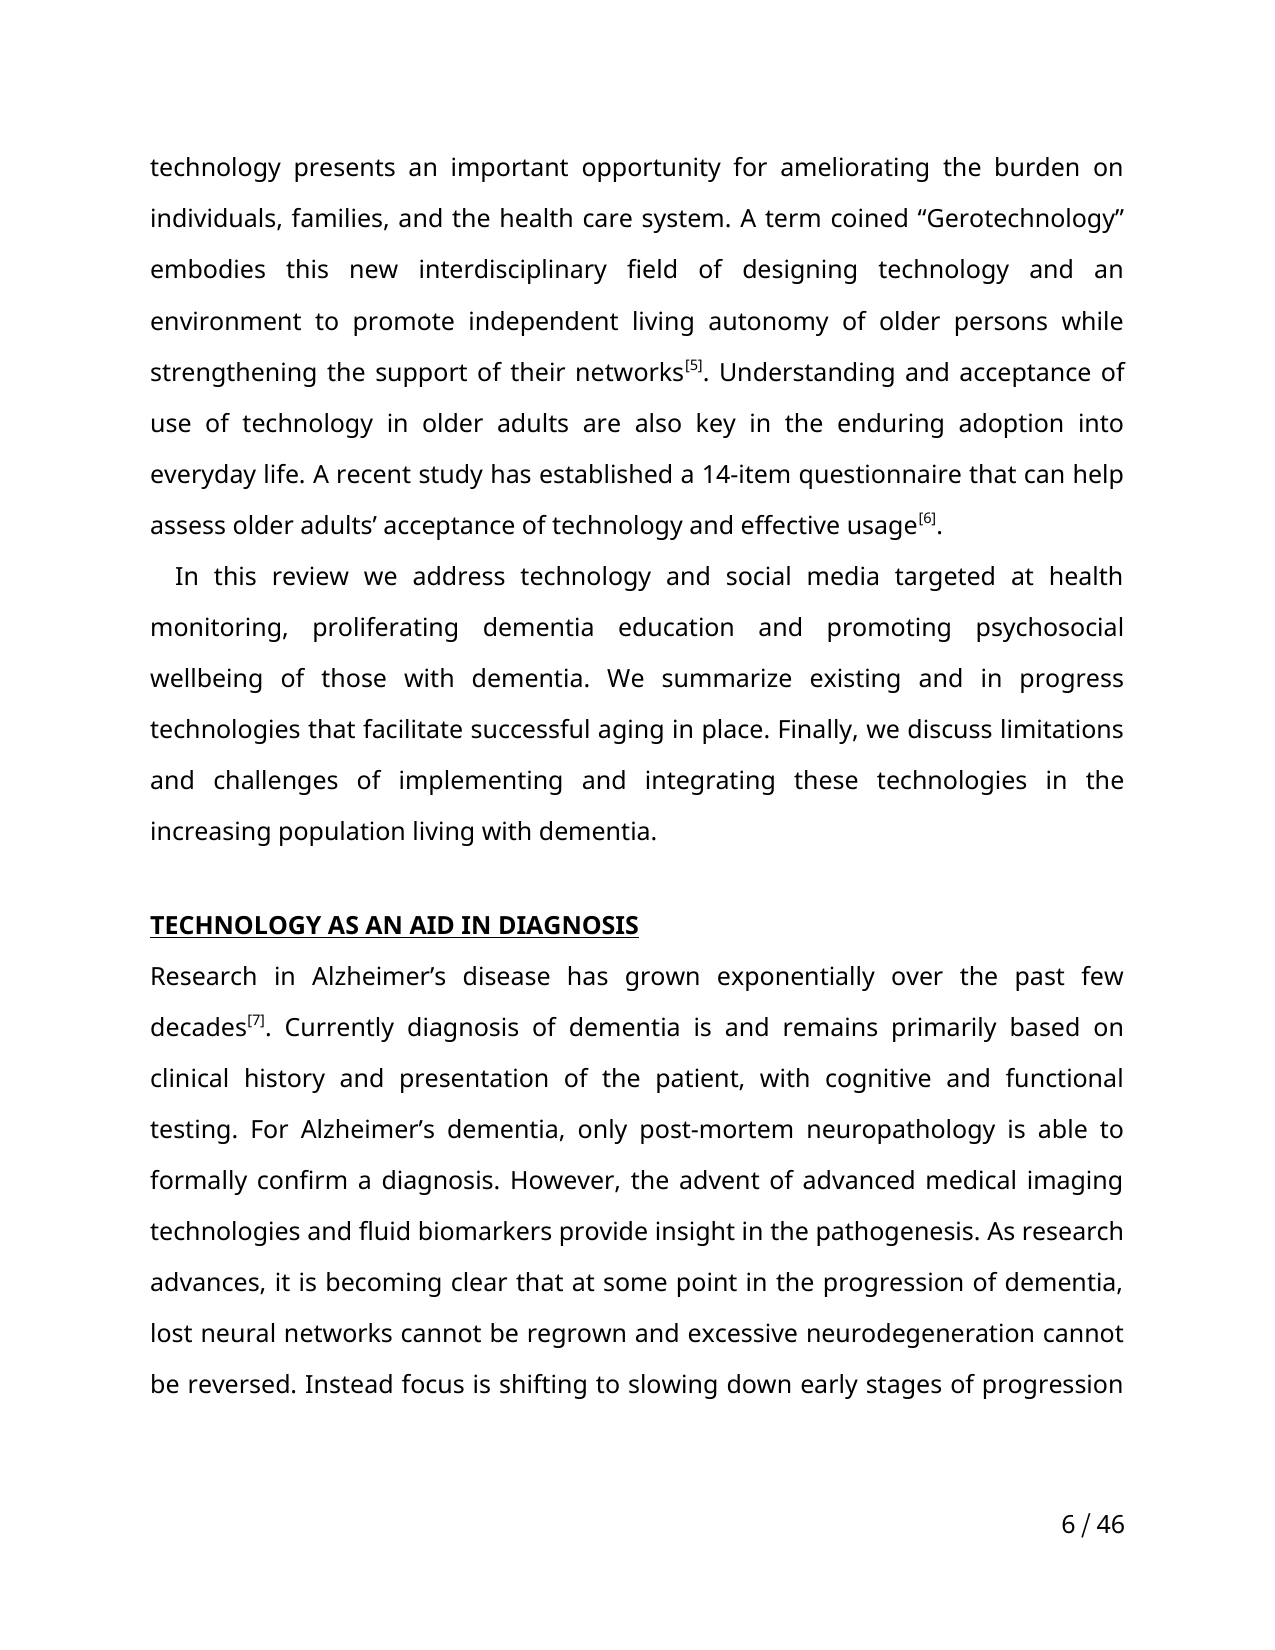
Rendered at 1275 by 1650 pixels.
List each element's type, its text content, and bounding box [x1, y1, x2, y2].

text In this review we address technology and social media targeted at health monitoring, proliferating dementia education and promoting psychosocial wellbeing of those with dementia. We summarize existing and in progress technologies that facilitate successful aging in place. Finally, we discuss limitations and challenges of implementing and integrating these technologies in the increasing population living with dementia. [150, 558, 1125, 848]
text TECHNOLOGY AS AN AID IN DIAGNOSIS [150, 908, 1125, 942]
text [150, 959, 1125, 1401]
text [150, 150, 1125, 541]
